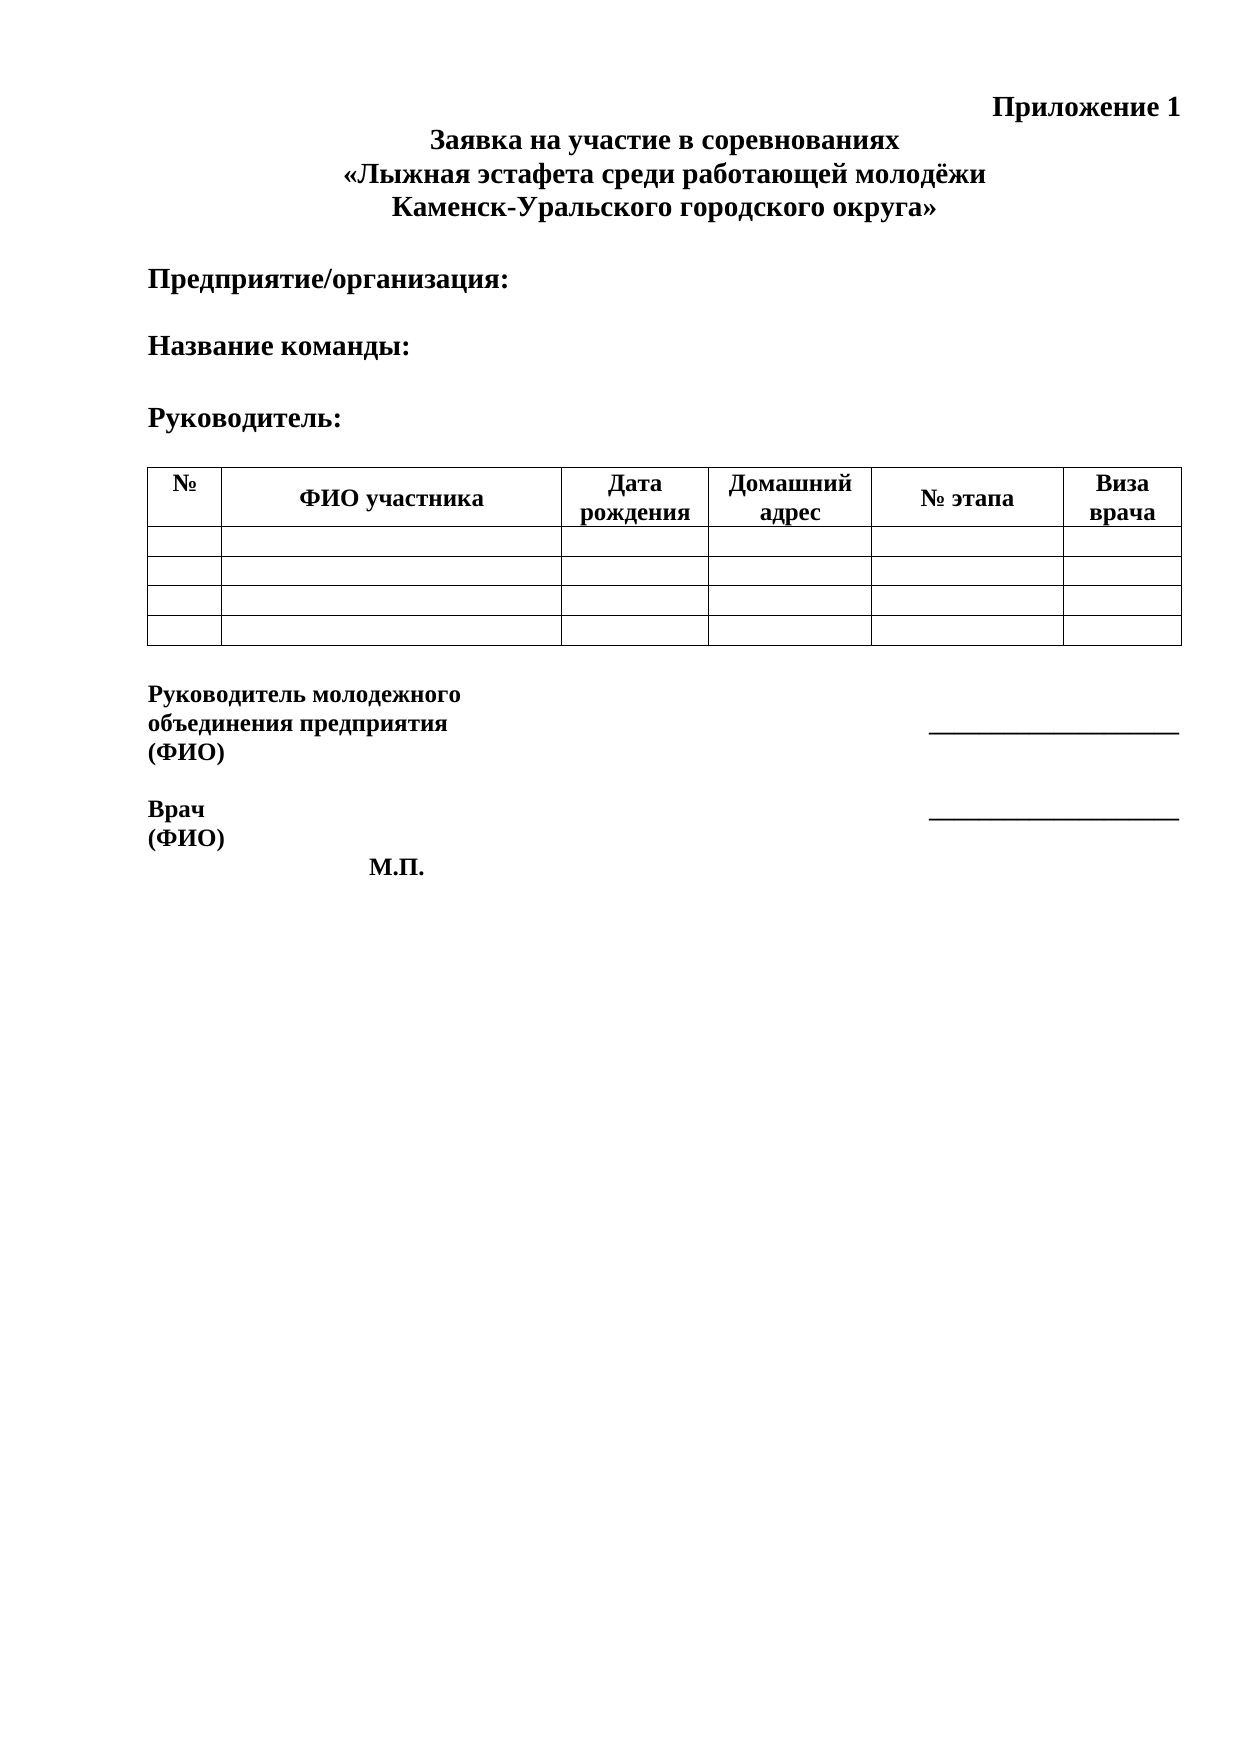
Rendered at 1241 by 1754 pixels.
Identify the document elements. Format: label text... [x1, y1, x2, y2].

text Приложение 1 [148, 89, 1181, 122]
table_cell [222, 616, 561, 645]
table_cell [148, 586, 221, 615]
text Заявка на участие в соревнованиях [148, 122, 1181, 156]
table_cell [148, 527, 221, 556]
text Руководитель: [148, 400, 1181, 434]
table_header Виза врача [1064, 468, 1181, 526]
text Руководитель молодежного [148, 679, 1181, 708]
table_cell [1064, 557, 1181, 585]
table_cell [709, 557, 871, 585]
table_cell [1064, 616, 1181, 645]
table_cell [148, 616, 221, 645]
table_header № этапа [872, 468, 1063, 526]
table_header ФИО участника [222, 468, 561, 526]
table_cell [872, 586, 1063, 615]
table_cell [562, 586, 708, 615]
table_cell [709, 527, 871, 556]
table_cell [1064, 527, 1181, 556]
table_cell [872, 557, 1063, 585]
table_cell [562, 557, 708, 585]
text Каменск-Уральского городского округа» [148, 189, 1181, 223]
text «Лыжная эстафета среди работающей молодёжи [148, 156, 1181, 189]
table_cell [1064, 586, 1181, 615]
text объединения предприятия ____________________ (ФИО) [148, 708, 1181, 766]
text Предприятие/организация: [148, 261, 1181, 295]
table_cell [872, 616, 1063, 645]
table_cell [222, 586, 561, 615]
table_cell [222, 527, 561, 556]
table_cell [562, 527, 708, 556]
table_cell [562, 616, 708, 645]
table_cell [872, 527, 1063, 556]
table_cell [148, 557, 221, 585]
text Название команды: [148, 328, 1181, 362]
text М.П. [148, 852, 1181, 881]
text Врач ____________________ (ФИО) [148, 794, 1181, 852]
table_header Домашний адрес [709, 468, 871, 526]
table_header Дата рождения [562, 468, 708, 526]
table_cell [222, 557, 561, 585]
table_cell [709, 586, 871, 615]
table_header № [148, 468, 221, 526]
table_cell [709, 616, 871, 645]
